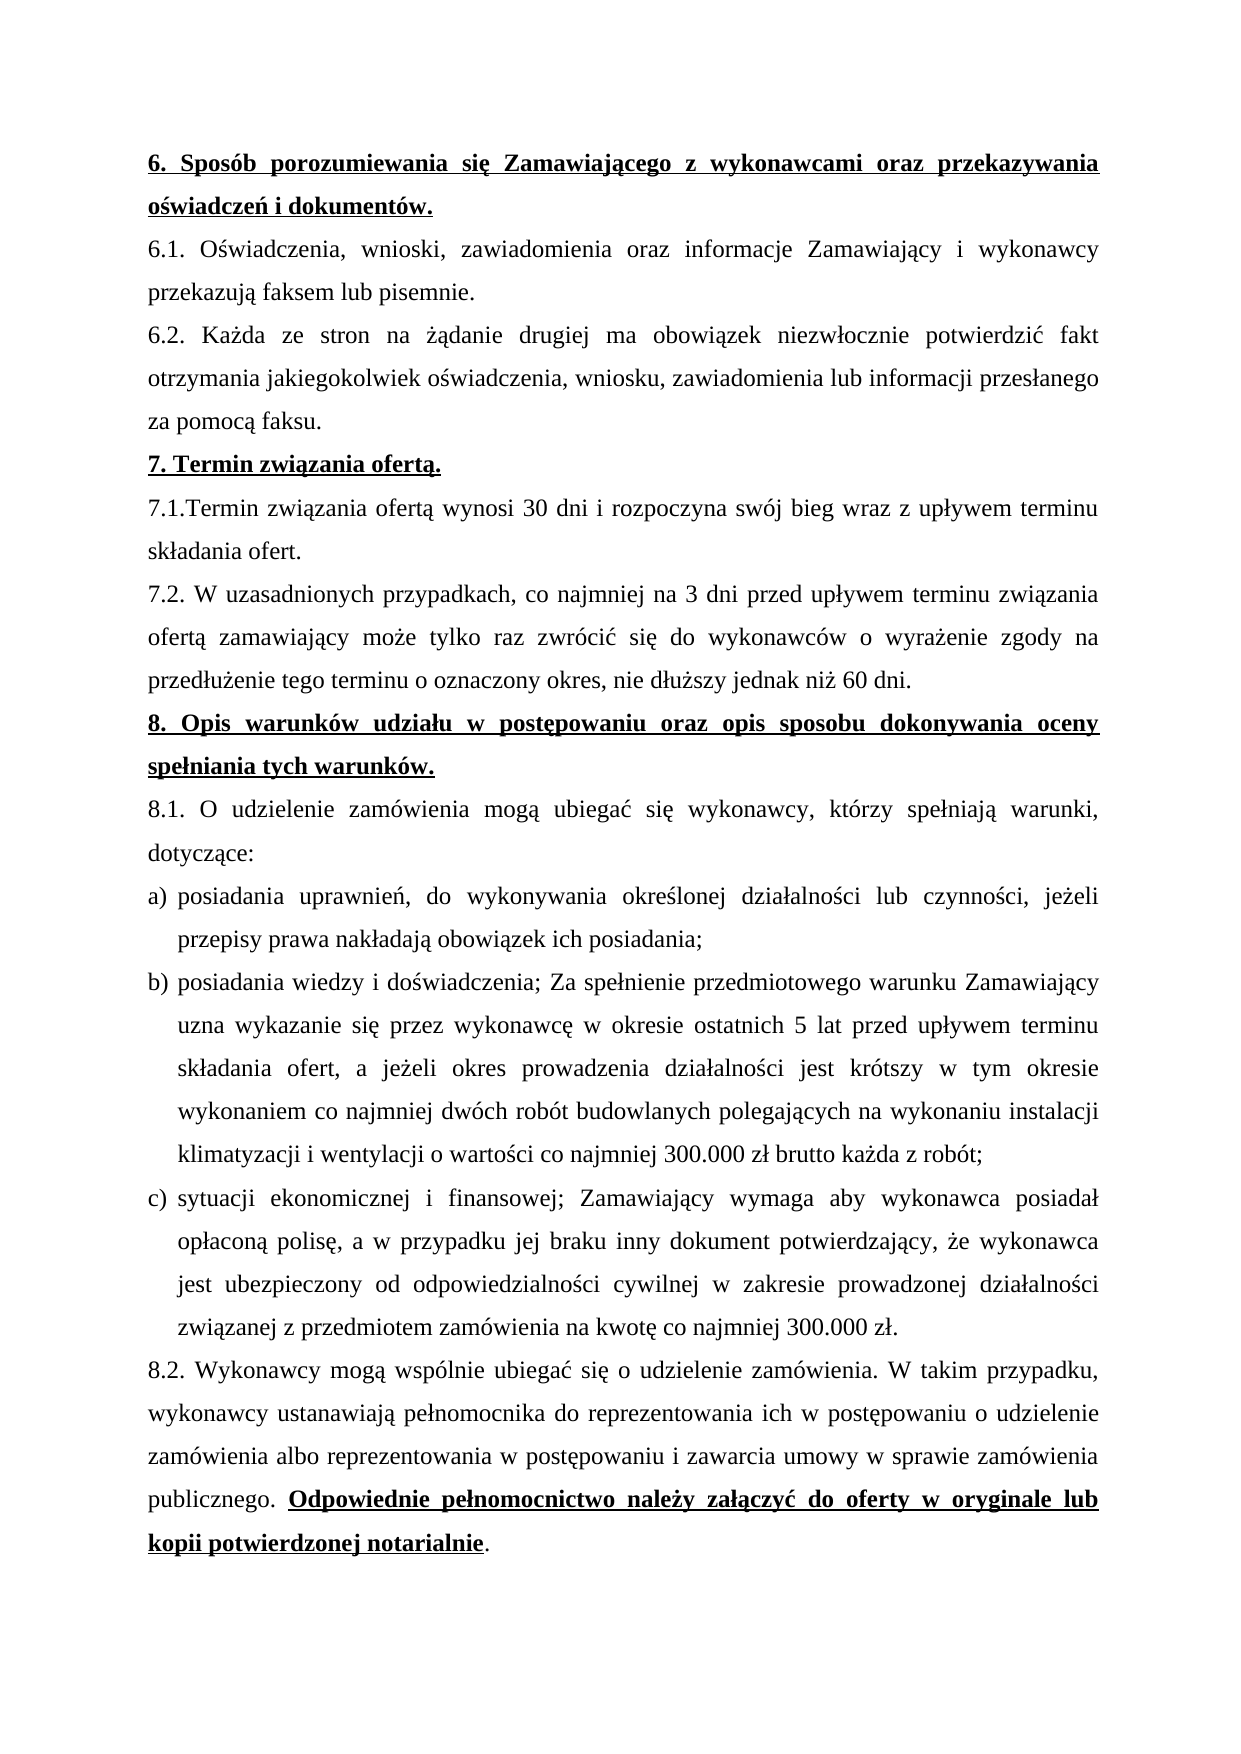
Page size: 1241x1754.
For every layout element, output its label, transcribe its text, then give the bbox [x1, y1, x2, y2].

subtitle 8. Opis warunków udziału w postępowaniu oraz opis sposobu dokonywania oceny spełniania tych warunków. [148, 735, 1100, 780]
subtitle 7. Termin związania ofertą. [148, 449, 1100, 478]
subtitle 6. Sposób porozumiewania się Zamawiającego z wykonawcami oraz przekazywania oświadczeń i dokumentów. [148, 148, 1100, 173]
list sytuacji ekonomicznej i finansowej; Zamawiający wymaga aby wykonawca posiadał opłaconą polisę, a w przypadku jej braku inny dokument potwierdzający, że wykonawca jest ubezpieczony od odpowiedzialności cywilnej w zakresie prowadzonej działalności związanej z przedmiotem zamówienia na kwotę co najmniej 300.000 zł. [148, 1183, 1100, 1341]
subtitle 6. Sposób porozumiewania się Zamawiającego z wykonawcami oraz przekazywania oświadczeń i dokumentów. [148, 174, 1100, 219]
text 6.2. Każda ze stron na żądanie drugiej ma obowiązek niezwłocznie potwierdzić fakt otrzymania jakiegokolwiek oświadczenia, wniosku, zawiadomienia lub informacji przesłanego za pomocą faksu. [148, 320, 1100, 435]
text 6.1. Oświadczenia, wnioski, zawiadomienia oraz informacje Zamawiający i wykonawcy przekazują faksem lub pisemnie. [148, 234, 1100, 306]
list posiadania wiedzy i doświadczenia; Za spełnienie przedmiotowego warunku Zamawiający uzna wykazanie się przez wykonawcę w okresie ostatnich 5 lat przed upływem terminu składania ofert, a jeżeli okres prowadzenia działalności jest krótszy w tym okresie wykonaniem co najmniej dwóch robót budowlanych polegających na wykonaniu instalacji klimatyzacji i wentylacji o wartości co najmniej 300.000 zł brutto każda z robót; [148, 967, 1100, 1168]
subtitle 8. Opis warunków udziału w postępowaniu oraz opis sposobu dokonywania oceny spełniania tych warunków. [148, 708, 1100, 733]
list posiadania uprawnień, do wykonywania określonej działalności lub czynności, jeżeli przepisy prawa nakładają obowiązek ich posiadania; [148, 881, 1100, 953]
text 8.1. O udzielenie zamówienia mogą ubiegać się wykonawcy, którzy spełniają warunki, dotyczące: [148, 794, 1100, 866]
text 8.2. Wykonawcy mogą wspólnie ubiegać się o udzielenie zamówienia. W takim przypadku, wykonawcy ustanawiają pełnomocnika do reprezentowania ich w postępowaniu o udzielenie zamówienia albo reprezentowania w postępowaniu i zawarcia umowy w sprawie zamówienia publicznego. Odpowiednie pełnomocnictwo należy załączyć do oferty w oryginale lub kopii potwierdzonej notarialnie. [148, 1355, 1100, 1556]
text 7.1.Termin związania ofertą wynosi 30 dni i rozpoczyna swój bieg wraz z upływem terminu składania ofert. [148, 493, 1100, 564]
text 7.2. W uzasadnionych przypadkach, co najmniej na 3 dni przed upływem terminu związania ofertą zamawiający może tylko raz zwrócić się do wykonawców o wyrażenie zgody na przedłużenie tego terminu o oznaczony okres, nie dłuższy jednak niż 60 dni. [148, 579, 1100, 694]
